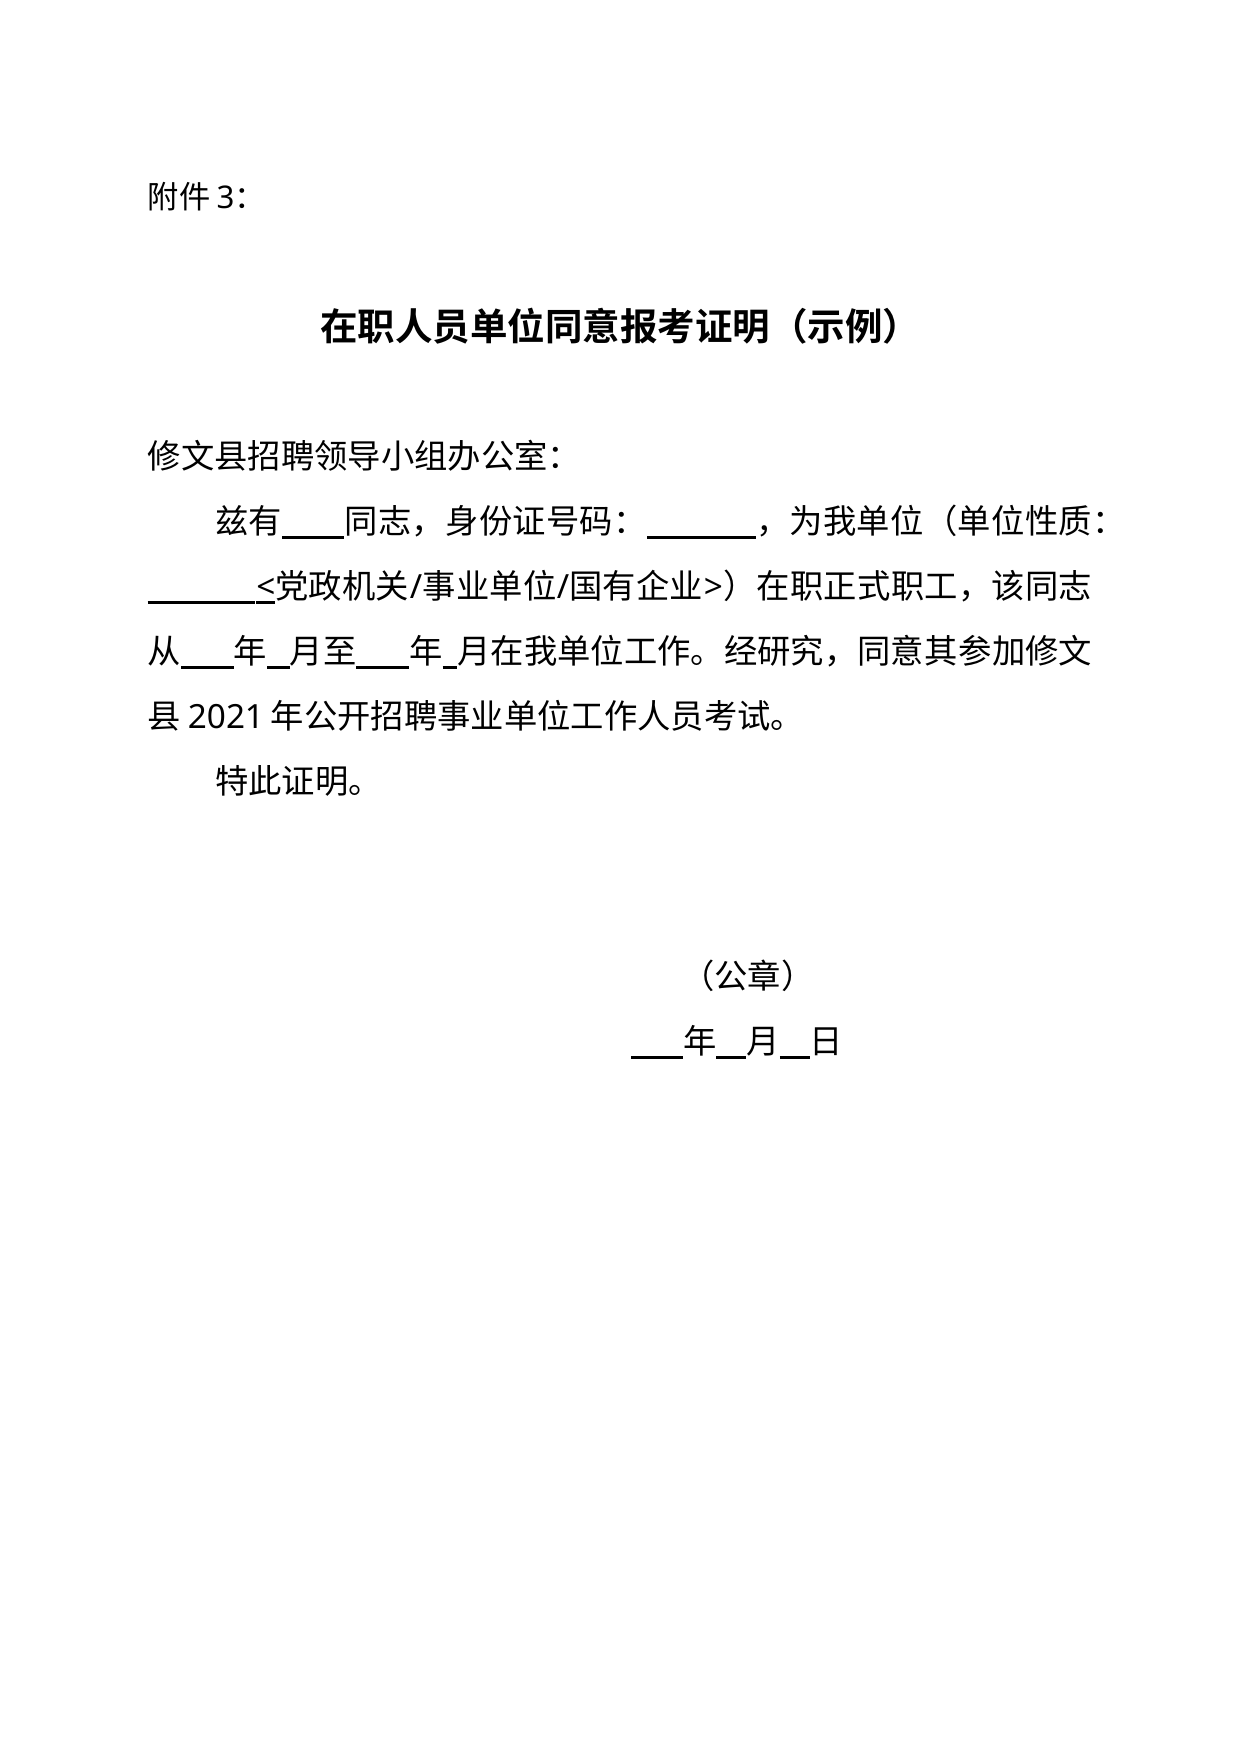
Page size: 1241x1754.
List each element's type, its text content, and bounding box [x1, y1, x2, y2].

text 修文县招聘领导小组办公室： [148, 422, 1093, 487]
text 在职人员单位同意报考证明（示例） [148, 292, 1093, 357]
text 特此证明。 [148, 747, 1093, 812]
text （公章） [148, 942, 1093, 1007]
text 兹有 同志，身份证号码： ，为我单位（单位性质： <党政机关/事业单位/国有企业>）在职正式职工，该同志从 年 月至 年 月在我单位工作。经研究，同意其参加修文县2021年公开招聘事业单位工作人员考试。 [148, 487, 1093, 747]
text 附件3： [148, 162, 1093, 227]
text 年 月 日 [148, 1007, 1093, 1072]
